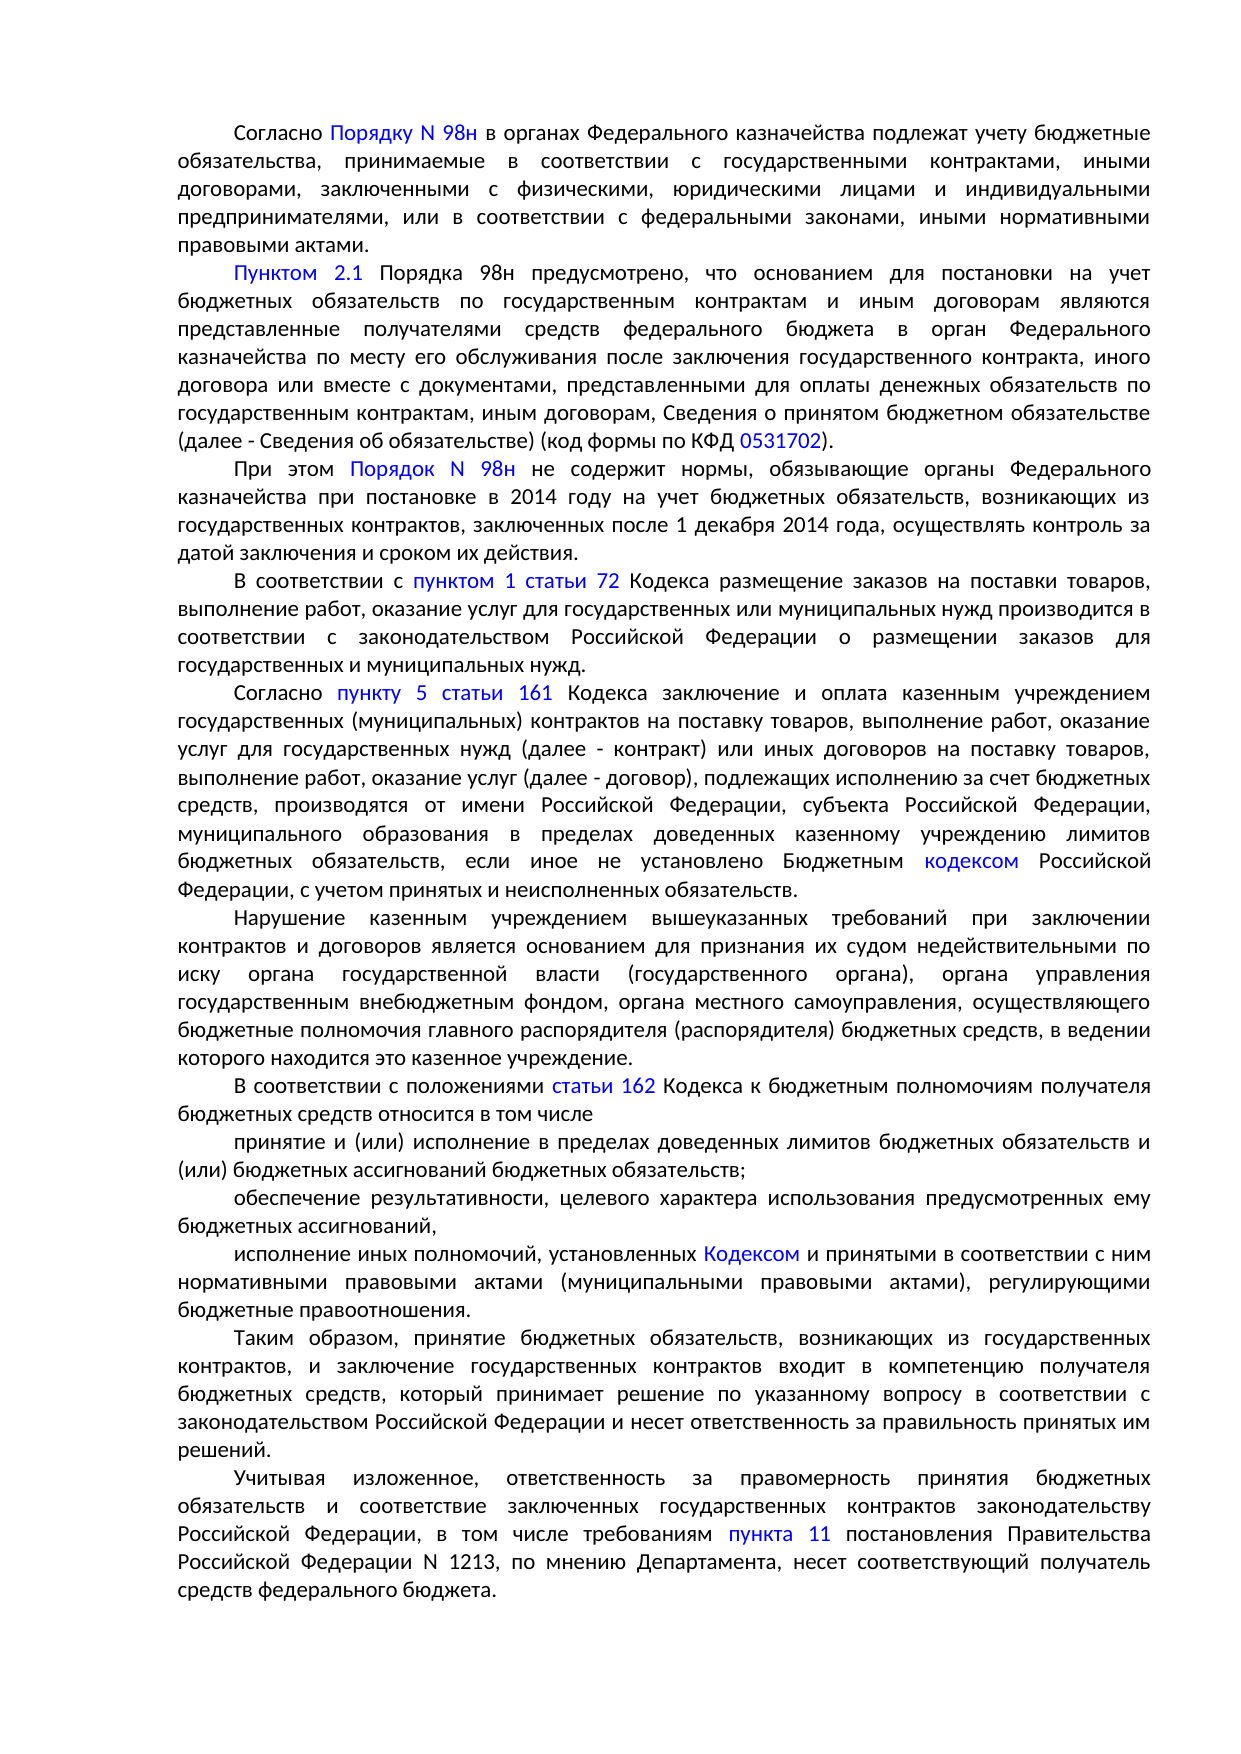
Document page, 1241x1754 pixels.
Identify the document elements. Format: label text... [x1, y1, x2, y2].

text При этом Порядок N 98н не содержит нормы, обязывающие органы Федерального казначейства при постановке в 2014 году на учет бюджетных обязательств, возникающих из государственных контрактов, заключенных после 1 декабря 2014 года, осуществлять контроль за датой заключения и сроком их действия. [177, 454, 1152, 566]
text Согласно Порядку N 98н в органах Федерального казначейства подлежат учету бюджетные обязательства, принимаемые в соответствии с государственными контрактами, иными договорами, заключенными с физическими, юридическими лицами и индивидуальными предпринимателями, или в соответствии с федеральными законами, иными нормативными правовыми актами. [177, 118, 1152, 258]
text Учитывая изложенное, ответственность за правомерность принятия бюджетных обязательств и соответствие заключенных государственных контрактов законодательству Российской Федерации, в том числе требованиям пункта 11 постановления Правительства Российской Федерации N 1213, по мнению Департамента, несет соответствующий получатель средств федерального бюджета. [177, 1463, 1152, 1603]
text Нарушение казенным учреждением вышеуказанных требований при заключении контрактов и договоров является основанием для признания их судом недействительными по иску органа государственной власти (государственного органа), органа управления государственным внебюджетным фондом, органа местного самоуправления, осуществляющего бюджетные полномочия главного распорядителя (распорядителя) бюджетных средств, в ведении которого находится это казенное учреждение. [177, 903, 1152, 1071]
text Пунктом 2.1 Порядка 98н предусмотрено, что основанием для постановки на учет бюджетных обязательств по государственным контрактам и иным договорам являются представленные получателями средств федерального бюджета в орган Федерального казначейства по месту его обслуживания после заключения государственного контракта, иного договора или вместе с документами, представленными для оплаты денежных обязательств по государственным контрактам, иным договорам, Сведения о принятом бюджетном обязательстве (далее - Сведения об обязательстве) (код формы по КФД 0531702). [177, 258, 1152, 454]
text В соответствии с пунктом 1 статьи 72 Кодекса размещение заказов на поставки товаров, выполнение работ, оказание услуг для государственных или муниципальных нужд производится в соответствии с законодательством Российской Федерации о размещении заказов для государственных и муниципальных нужд. [177, 566, 1152, 678]
text исполнение иных полномочий, установленных Кодексом и принятыми в соответствии с ним нормативными правовыми актами (муниципальными правовыми актами), регулирующими бюджетные правоотношения. [177, 1239, 1152, 1323]
text обеспечение результативности, целевого характера использования предусмотренных ему бюджетных ассигнований, [177, 1183, 1152, 1239]
text принятие и (или) исполнение в пределах доведенных лимитов бюджетных обязательств и (или) бюджетных ассигнований бюджетных обязательств; [177, 1127, 1152, 1183]
text В соответствии с положениями статьи 162 Кодекса к бюджетным полномочиям получателя бюджетных средств относится в том числе [177, 1071, 1152, 1127]
text Согласно пункту 5 статьи 161 Кодекса заключение и оплата казенным учреждением государственных (муниципальных) контрактов на поставку товаров, выполнение работ, оказание услуг для государственных нужд (далее - контракт) или иных договоров на поставку товаров, выполнение работ, оказание услуг (далее - договор), подлежащих исполнению за счет бюджетных средств, производятся от имени Российской Федерации, субъекта Российской Федерации, муниципального образования в пределах доведенных казенному учреждению лимитов бюджетных обязательств, если иное не установлено Бюджетным кодексом Российской Федерации, с учетом принятых и неисполненных обязательств. [177, 678, 1152, 903]
text Таким образом, принятие бюджетных обязательств, возникающих из государственных контрактов, и заключение государственных контрактов входит в компетенцию получателя бюджетных средств, который принимает решение по указанному вопросу в соответствии с законодательством Российской Федерации и несет ответственность за правильность принятых им решений. [177, 1323, 1152, 1463]
